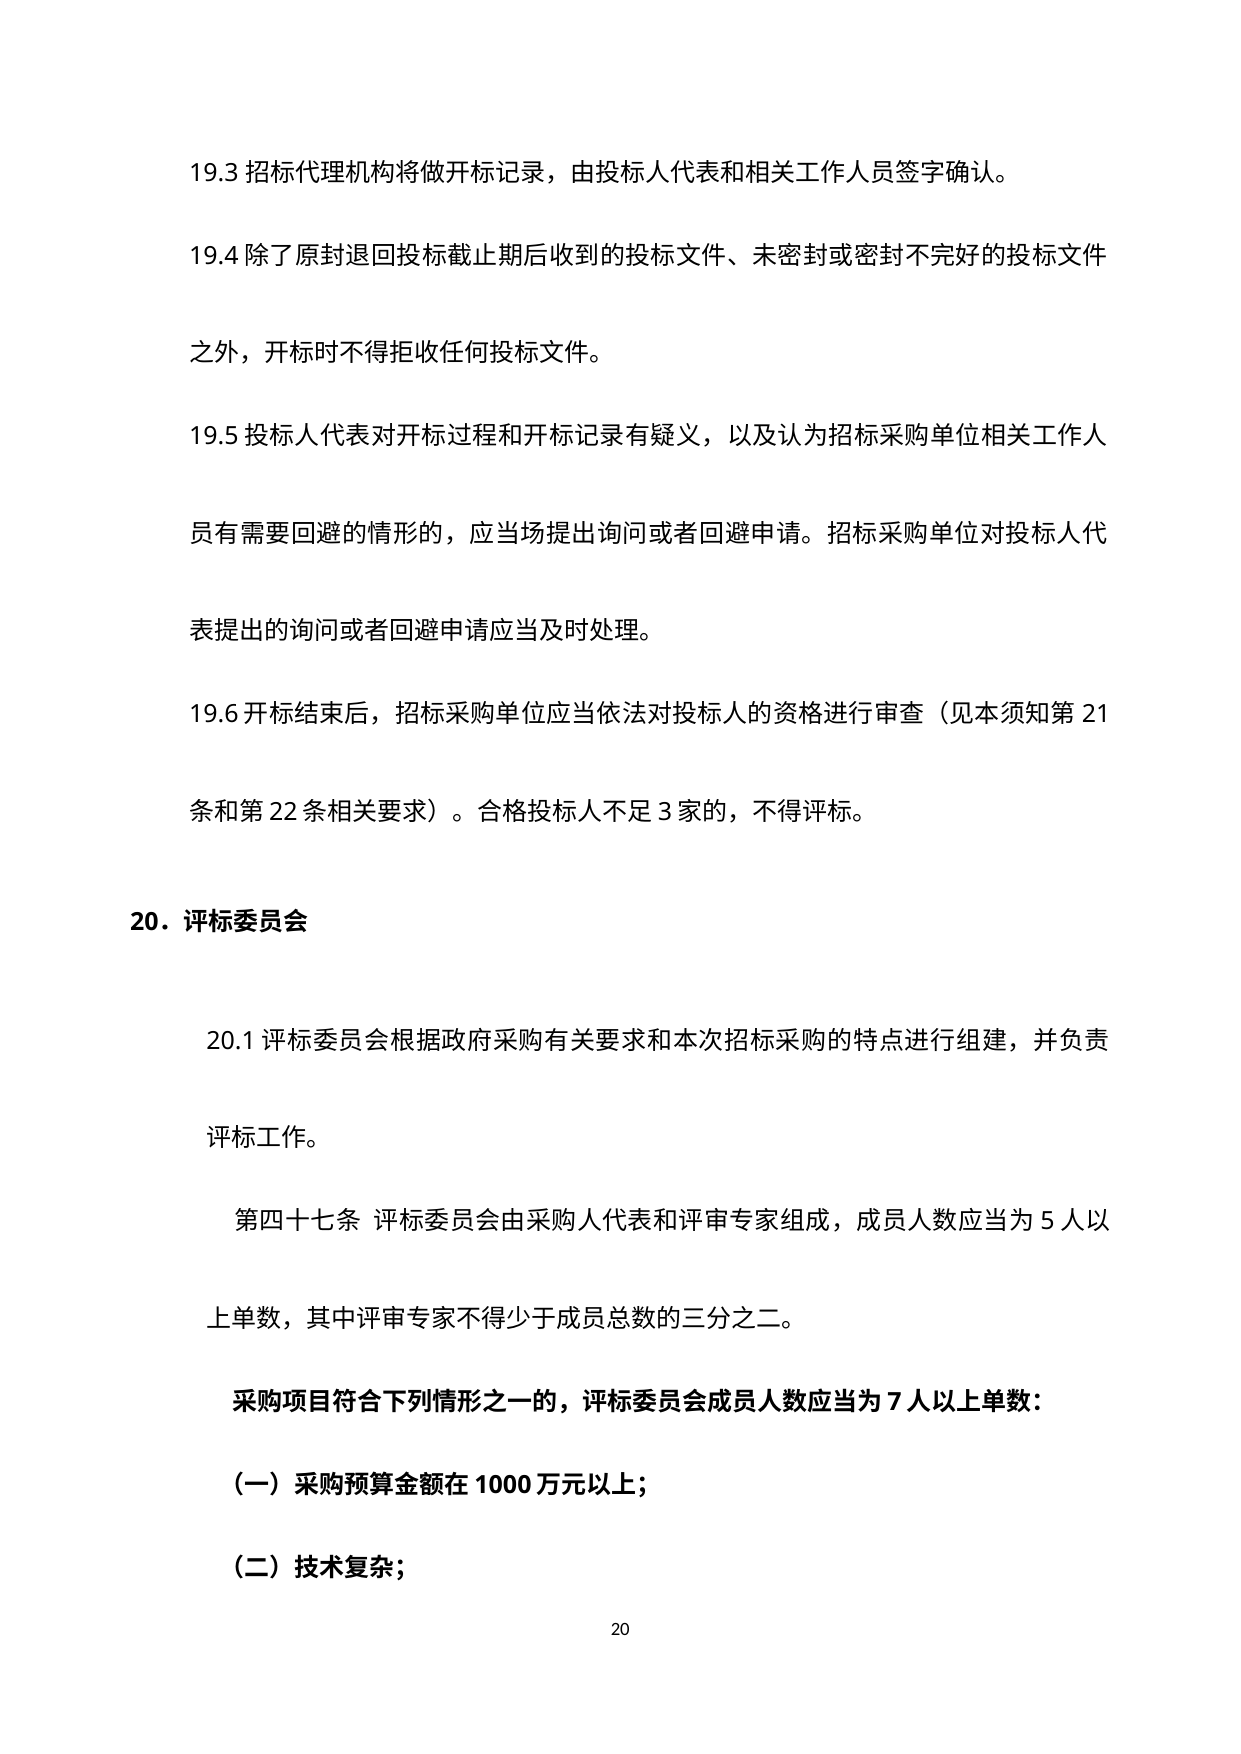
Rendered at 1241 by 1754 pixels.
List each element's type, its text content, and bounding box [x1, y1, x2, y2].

text 20.1评标委员会根据政府采购有关要求和本次招标采购的特点进行组建，并负责评标工作。 [206, 1006, 1110, 1168]
text （二）技术复杂； [206, 1533, 1110, 1598]
text 19.5投标人代表对开标过程和开标记录有疑义，以及认为招标采购单位相关工作人员有需要回避的情形的，应当场提出询问或者回避申请。招标采购单位对投标人代表提出的询问或者回避申请应当及时处理。 [189, 401, 1110, 661]
text （一）采购预算金额在1000万元以上； [206, 1450, 1110, 1515]
text 19.4除了原封退回投标截止期后收到的投标文件、未密封或密封不完好的投标文件之外，开标时不得拒收任何投标文件。 [189, 221, 1110, 383]
text 19.3 招标代理机构将做开标记录，由投标人代表和相关工作人员签字确认。 [189, 138, 1110, 203]
subtitle 20．评标委员会 [130, 887, 1110, 952]
text 19.6开标结束后，招标采购单位应当依法对投标人的资格进行审查（见本须知第21条和第22条相关要求）。合格投标人不足3家的，不得评标。 [189, 679, 1110, 842]
text 第四十七条 评标委员会由采购人代表和评审专家组成，成员人数应当为5人以上单数，其中评审专家不得少于成员总数的三分之二。 [206, 1186, 1110, 1349]
text 采购项目符合下列情形之一的，评标委员会成员人数应当为7人以上单数： [206, 1367, 1110, 1432]
